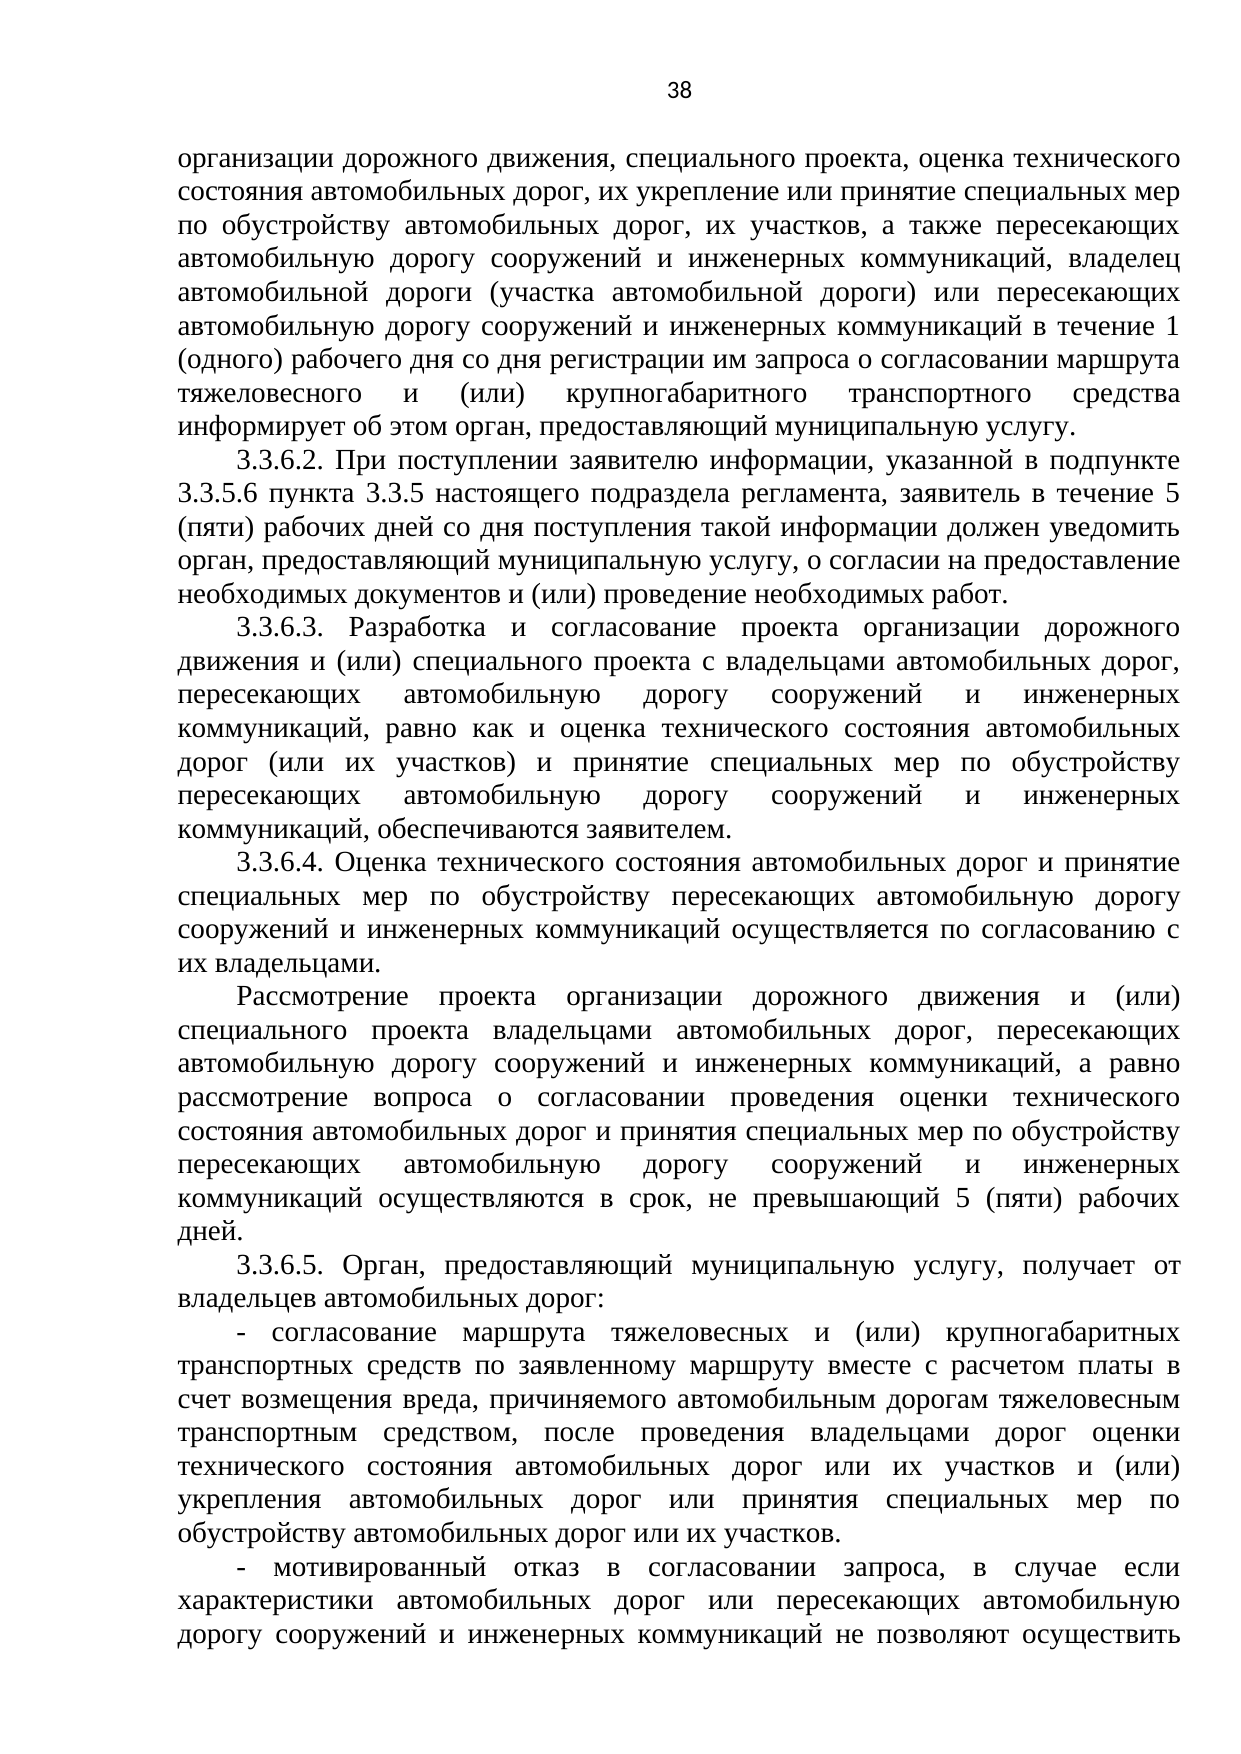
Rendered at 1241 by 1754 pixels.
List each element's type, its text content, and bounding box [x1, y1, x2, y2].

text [177, 1549, 1181, 1649]
text Рассмотрение проекта организации дорожного движения и (или) специального проекта владельцами автомобильных дорог, пересекающих автомобильную дорогу сооружений и инженерных коммуникаций, а равно рассмотрение вопроса о согласовании проведения оценки технического состояния автомобильных дорог и принятия специальных мер по обустройству пересекающих автомобильную дорогу сооружений и инженерных коммуникаций осуществляются в срок, не превышающий 5 (пяти) рабочих дней. [177, 978, 1181, 1247]
text - согласование маршрута тяжеловесных и (или) крупногабаритных транспортных средств по заявленному маршруту вместе с расчетом платы в счет возмещения вреда, причиняемого автомобильным дорогам тяжеловесным транспортным средством, после проведения владельцами дорог оценки технического состояния автомобильных дорог или их участков и (или) укрепления автомобильных дорог или принятия специальных мер по обустройству автомобильных дорог или их участков. [177, 1314, 1181, 1549]
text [177, 140, 1181, 442]
text 3.3.6.4. Оценка технического состояния автомобильных дорог и принятие специальных мер по обустройству пересекающих автомобильную дорогу сооружений и инженерных коммуникаций осуществляется по согласованию с их владельцами. [177, 844, 1181, 978]
text 3.3.6.2. При поступлении заявителю информации, указанной в подпункте 3.3.5.6 пункта 3.3.5 настоящего подраздела регламента, заявитель в течение 5 (пяти) рабочих дней со дня поступления такой информации должен уведомить орган, предоставляющий муниципальную услугу, о согласии на предоставление необходимых документов и (или) проведение необходимых работ. [177, 442, 1181, 609]
text 3.3.6.3. Разработка и согласование проекта организации дорожного движения и (или) специального проекта с владельцами автомобильных дорог, пересекающих автомобильную дорогу сооружений и инженерных коммуникаций, равно как и оценка технического состояния автомобильных дорог (или их участков) и принятие специальных мер по обустройству пересекающих автомобильную дорогу сооружений и инженерных коммуникаций, обеспечиваются заявителем. [177, 609, 1181, 844]
text 3.3.6.5. Орган, предоставляющий муниципальную услугу, получает от владельцев автомобильных дорог: [177, 1247, 1181, 1314]
